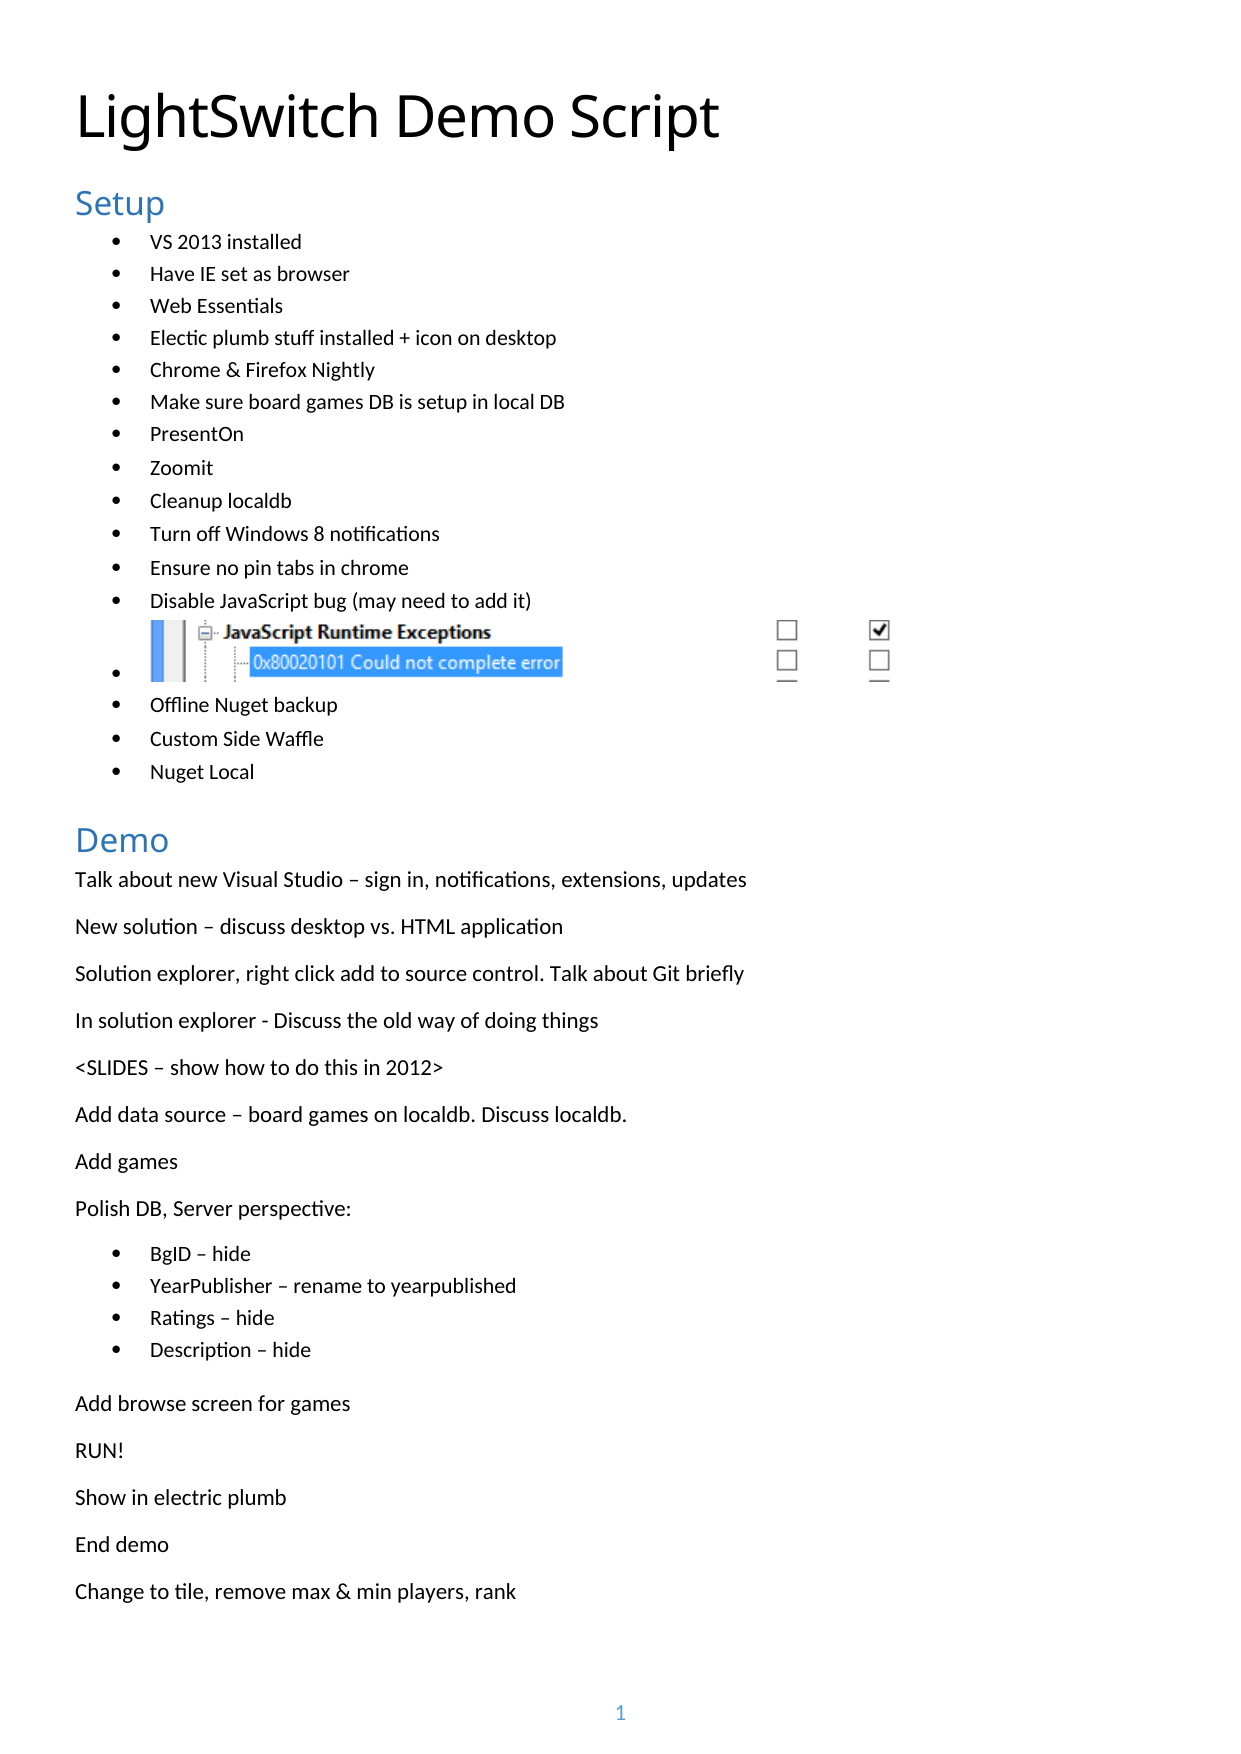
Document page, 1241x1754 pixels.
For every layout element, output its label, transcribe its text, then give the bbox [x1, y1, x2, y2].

text New solution – discuss desktop vs. HTML application [75, 912, 1165, 940]
subtitle Demo [75, 817, 1165, 862]
title LightSwitch Demo Script [75, 75, 1165, 154]
picture [150, 620, 932, 682]
text Polish DB, Server perspective: [75, 1194, 1165, 1222]
list BgID – hide [112, 1241, 1165, 1267]
list Offline Nuget backup [112, 692, 1165, 718]
text <SLIDES – show how to do this in 2012> [75, 1053, 1165, 1081]
list Zoomit [112, 454, 1165, 480]
list Turn off Windows 8 notifications [112, 520, 1165, 547]
list PresentOn [112, 420, 1165, 447]
list Electic plumb stuff installed + icon on desktop [112, 324, 1165, 351]
text Add browse screen for games [75, 1389, 1165, 1417]
list VS 2013 installed [112, 228, 1165, 255]
text Change to tile, remove max & min players, rank [75, 1577, 1165, 1605]
list YearPublisher – rename to yearpublished [112, 1272, 1165, 1299]
list Chrome & Firefox Nightly [112, 356, 1165, 383]
text Talk about new Visual Studio – sign in, notifications, extensions, updates [75, 866, 1165, 893]
text RUN! [75, 1436, 1165, 1464]
text End demo [75, 1530, 1165, 1558]
list Nuget Local [112, 758, 1165, 785]
subtitle Setup [75, 179, 1165, 225]
list Description – hide [112, 1336, 1165, 1363]
text Add games [75, 1147, 1165, 1175]
text Solution explorer, right click add to source control. Talk about Git briefly [75, 959, 1165, 987]
list Make sure board games DB is setup in local DB [112, 388, 1165, 415]
list Web Essentials [112, 292, 1165, 319]
list Ratings – hide [112, 1304, 1165, 1331]
list Custom Side Waffle [112, 725, 1165, 752]
text Add data source – board games on localdb. Discuss localdb. [75, 1100, 1165, 1128]
text Show in electric plumb [75, 1483, 1165, 1511]
list Ensure no pin tabs in chrome [112, 554, 1165, 580]
text In solution explorer - Discuss the old way of doing things [75, 1006, 1165, 1034]
list Disable JavaScript bug (may need to add it) [112, 587, 1165, 614]
list Have IE set as browser [112, 260, 1165, 287]
list Cleanup localdb [112, 487, 1165, 514]
